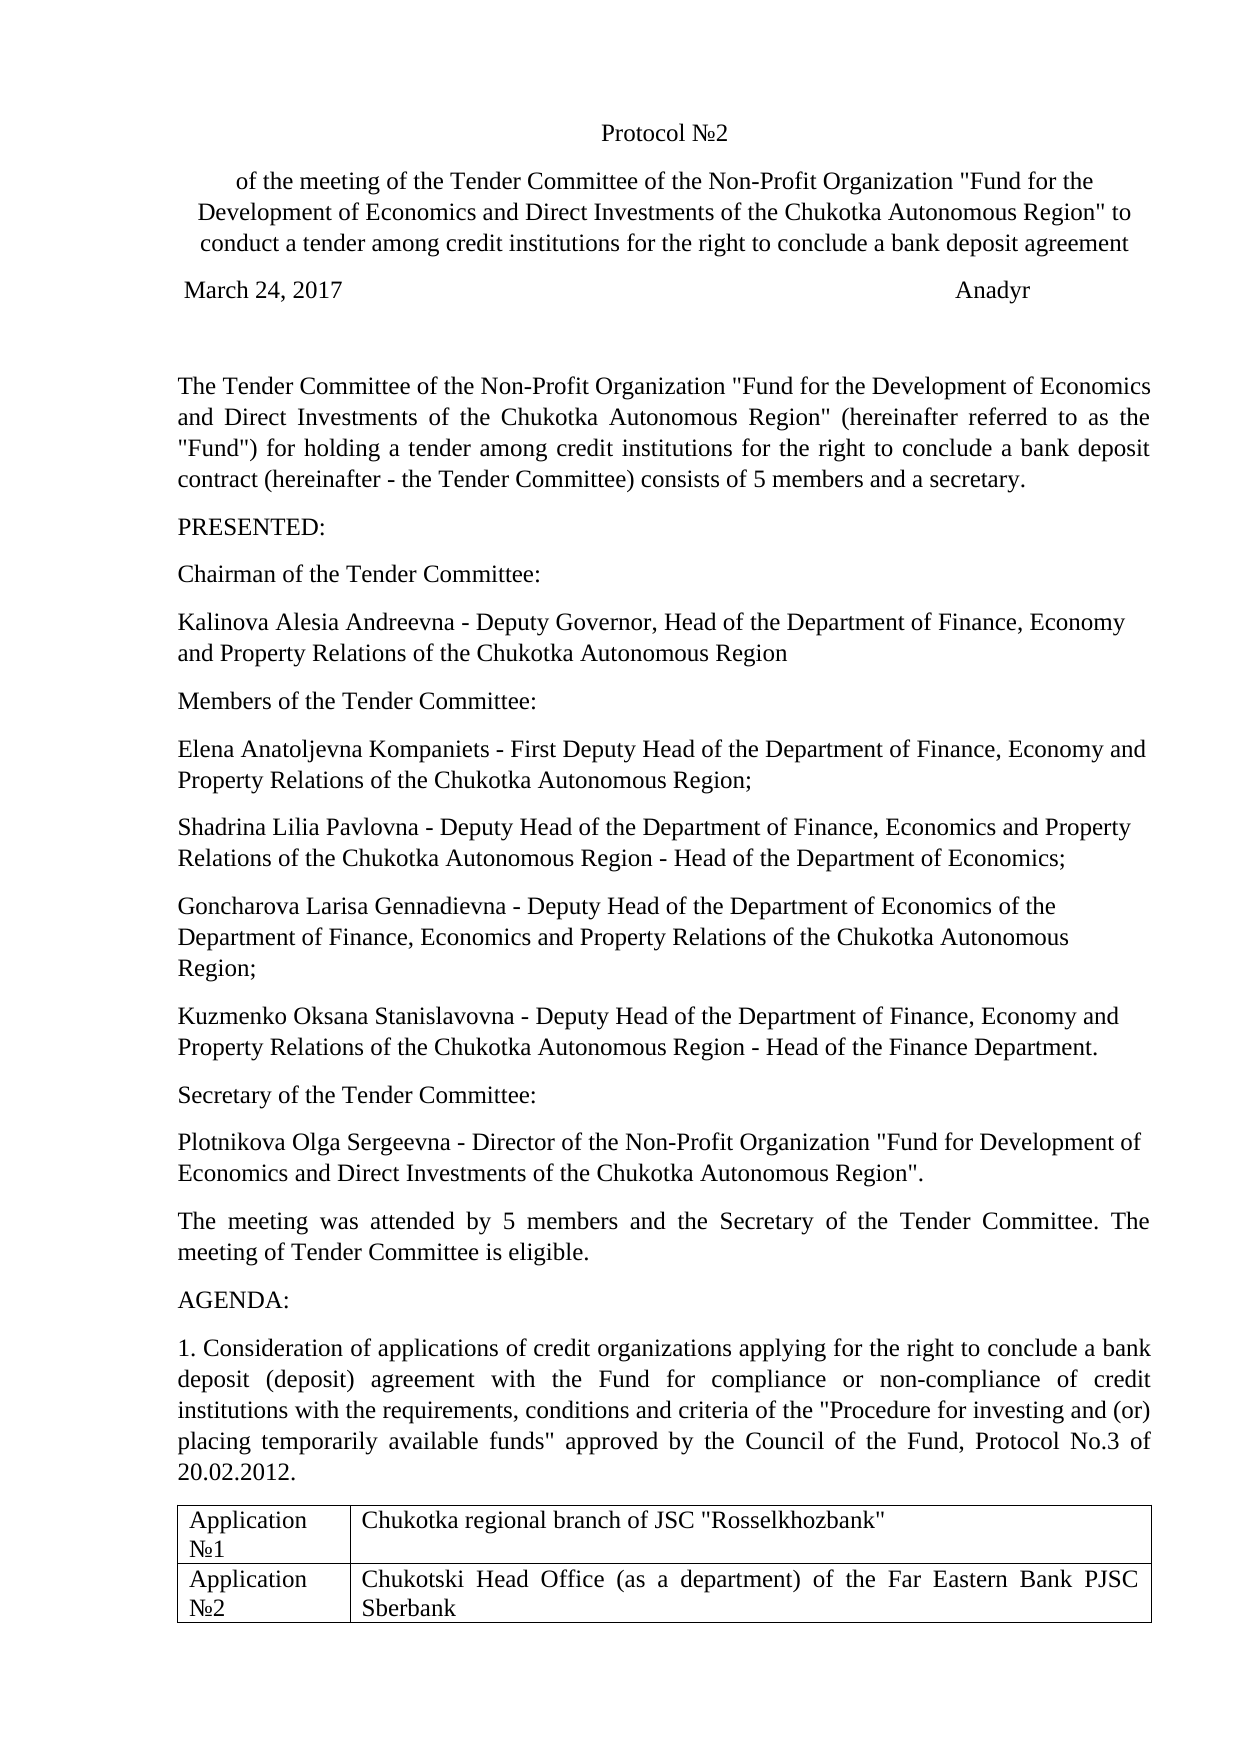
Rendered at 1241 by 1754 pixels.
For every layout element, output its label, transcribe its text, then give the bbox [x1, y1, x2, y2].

text Members of the Tender Committee: [177, 686, 1152, 715]
text The meeting was attended by 5 members and the Secretary of the Tender Committee. The meeting of Tender Committee is eligible. [177, 1206, 1152, 1266]
text of the meeting of the Tender Committee of the Non-Profit Organization "Fund for the Development of Economics and Direct Investments of the Chukotka Autonomous Region" to conduct a tender among credit institutions for the right to conclude a bank deposit agreement [177, 166, 1152, 257]
text Elena Anatoljevna Kompaniets - First Deputy Head of the Department of Finance, Economy and Property Relations of the Chukotka Autonomous Region; [177, 734, 1152, 793]
table_header Chukotka regional branch of JSC "Rosselkhozbank" [351, 1506, 1151, 1563]
text Chairman of the Tender Committee: [177, 559, 1152, 588]
text Secretary of the Tender Committee: [177, 1080, 1152, 1108]
text AGENDA: [177, 1285, 1152, 1314]
text Kalinova Alesia Andreevna - Deputy Governor, Head of the Department of Finance, Economy and Property Relations of the Chukotka Autonomous Region [177, 607, 1152, 667]
text March 24, 2017 Anadyr [177, 276, 1152, 304]
text 1. Consideration of applications of credit organizations applying for the right to conclude a bank deposit (deposit) agreement with the Fund for compliance or non-compliance of credit institutions with the requirements, conditions and criteria of the "Procedure for investing and (or) placing temporarily available funds" approved by the Council of the Fund, Protocol No.3 of 20.02.2012. [177, 1333, 1152, 1486]
text Shadrina Lilia Pavlovna - Deputy Head of the Department of Finance, Economics and Property Relations of the Chukotka Autonomous Region - Head of the Department of Economics; [177, 812, 1152, 872]
table_cell Chukotski Head Office (as a department) of the Far Eastern Bank PJSC Sberbank [351, 1564, 1151, 1622]
text Plotnikova Olga Sergeevna - Director of the Non-Profit Organization "Fund for Development of Economics and Direct Investments of the Chukotka Autonomous Region". [177, 1127, 1152, 1187]
table_header Application №1 [178, 1506, 350, 1563]
text Goncharova Larisa Gennadievna - Deputy Head of the Department of Economics of the Department of Finance, Economics and Property Relations of the Chukotka Autonomous Region; [177, 891, 1152, 982]
text Protocol №2 [177, 118, 1152, 147]
table_cell Application №2 [178, 1564, 350, 1622]
text PRESENTED: [177, 512, 1152, 541]
text The Tender Committee of the Non-Profit Organization "Fund for the Development of Economics and Direct Investments of the Chukotka Autonomous Region" (hereinafter referred to as the "Fund") for holding a tender among credit institutions for the right to conclude a bank deposit contract (hereinafter - the Tender Committee) consists of 5 members and a secretary. [177, 371, 1152, 493]
text Kuzmenko Oksana Stanislavovna - Deputy Head of the Department of Finance, Economy and Property Relations of the Chukotka Autonomous Region - Head of the Finance Department. [177, 1001, 1152, 1061]
